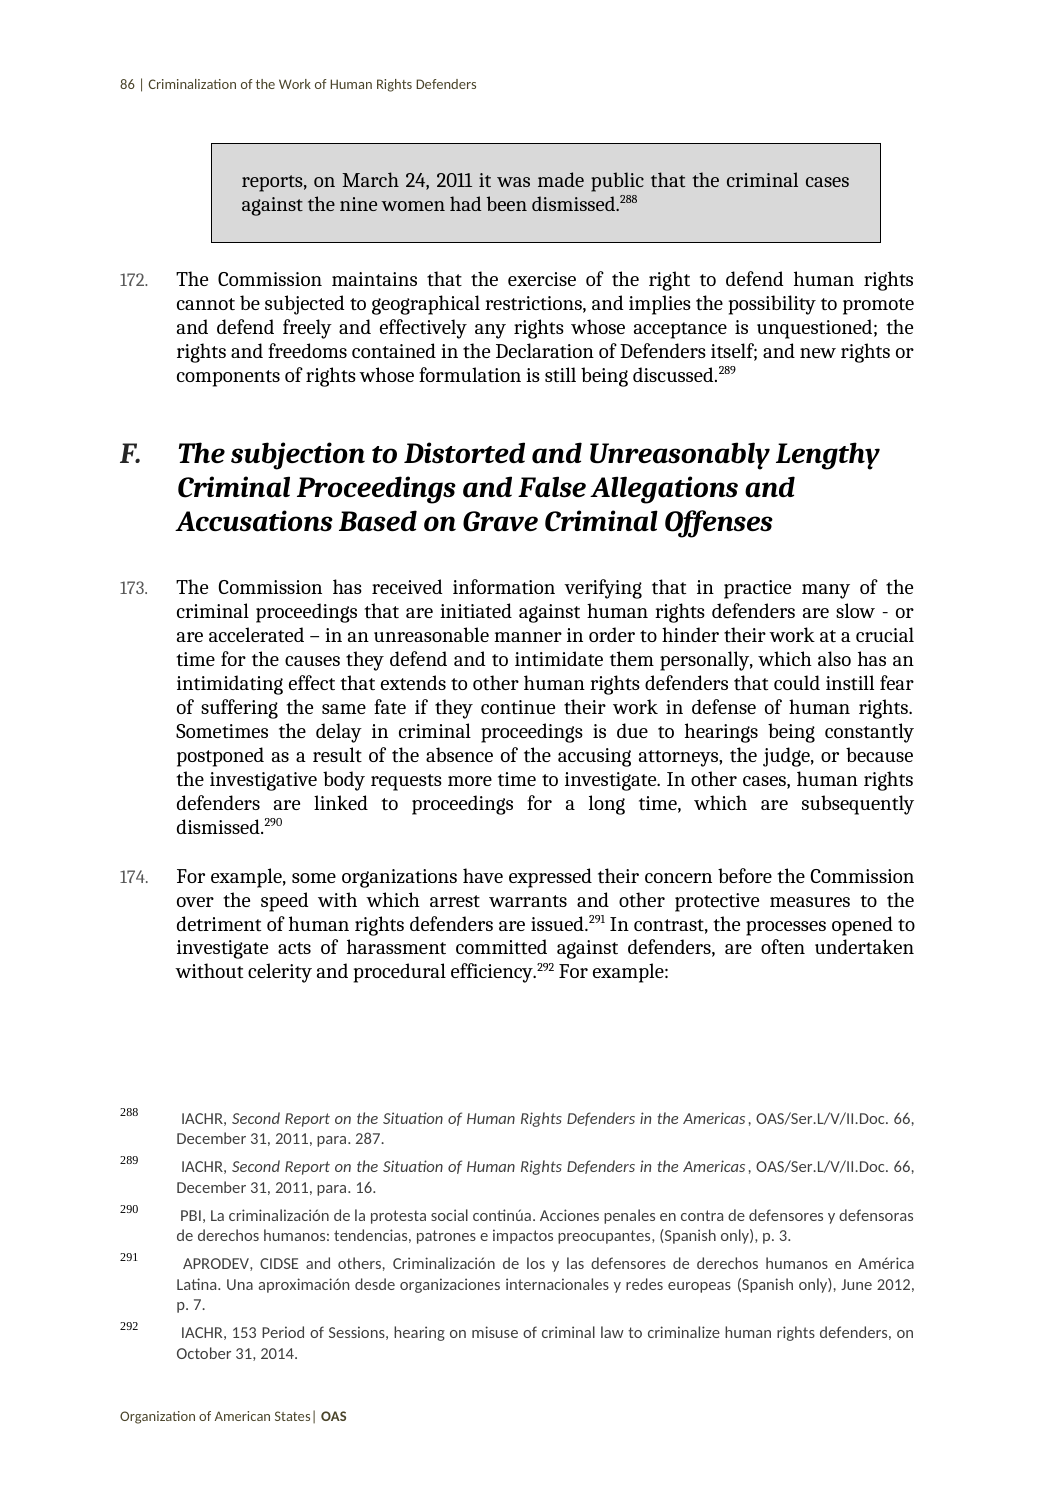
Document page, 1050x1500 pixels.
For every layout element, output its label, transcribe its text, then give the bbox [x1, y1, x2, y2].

text For example, some organizations have expressed their concern before the Commission over the speed with which arrest warrants and other protective measures to the detriment of human rights defenders are issued. In contrast, the processes opened to investigate acts of harassment committed against defenders, are often undertaken without celerity and procedural efficiency. For example: [120, 864, 915, 984]
text The Commission maintains that the exercise of the right to defend human rights cannot be subjected to geographical restrictions, and implies the possibility to promote and defend freely and effectively any rights whose acceptance is unquestioned; the rights and freedoms contained in the Declaration of Defenders itself; and new rights or components of rights whose formulation is still being discussed. [120, 268, 915, 388]
subtitle The subjection to Distorted and Unreasonably Lengthy Criminal Proceedings and False Allegations and Accusations Based on Grave Criminal Offenses [120, 438, 915, 538]
text The Commission has received information verifying that in practice many of the criminal proceedings that are initiated against human rights defenders are slow - or are accelerated – in an unreasonable manner in order to hinder their work at a crucial time for the causes they defend and to intimidate them personally, which also has an intimidating effect that extends to other human rights defenders that could instill fear of suffering the same fate if they continue their work in defense of human rights. Sometimes the delay in criminal proceedings is due to hearings being constantly postponed as a result of the absence of the accusing attorneys, the judge, or because the investigative body requests more time to investigate. In other cases, human rights defenders are linked to proceedings for a long time, which are subsequently dismissed. [120, 576, 915, 839]
